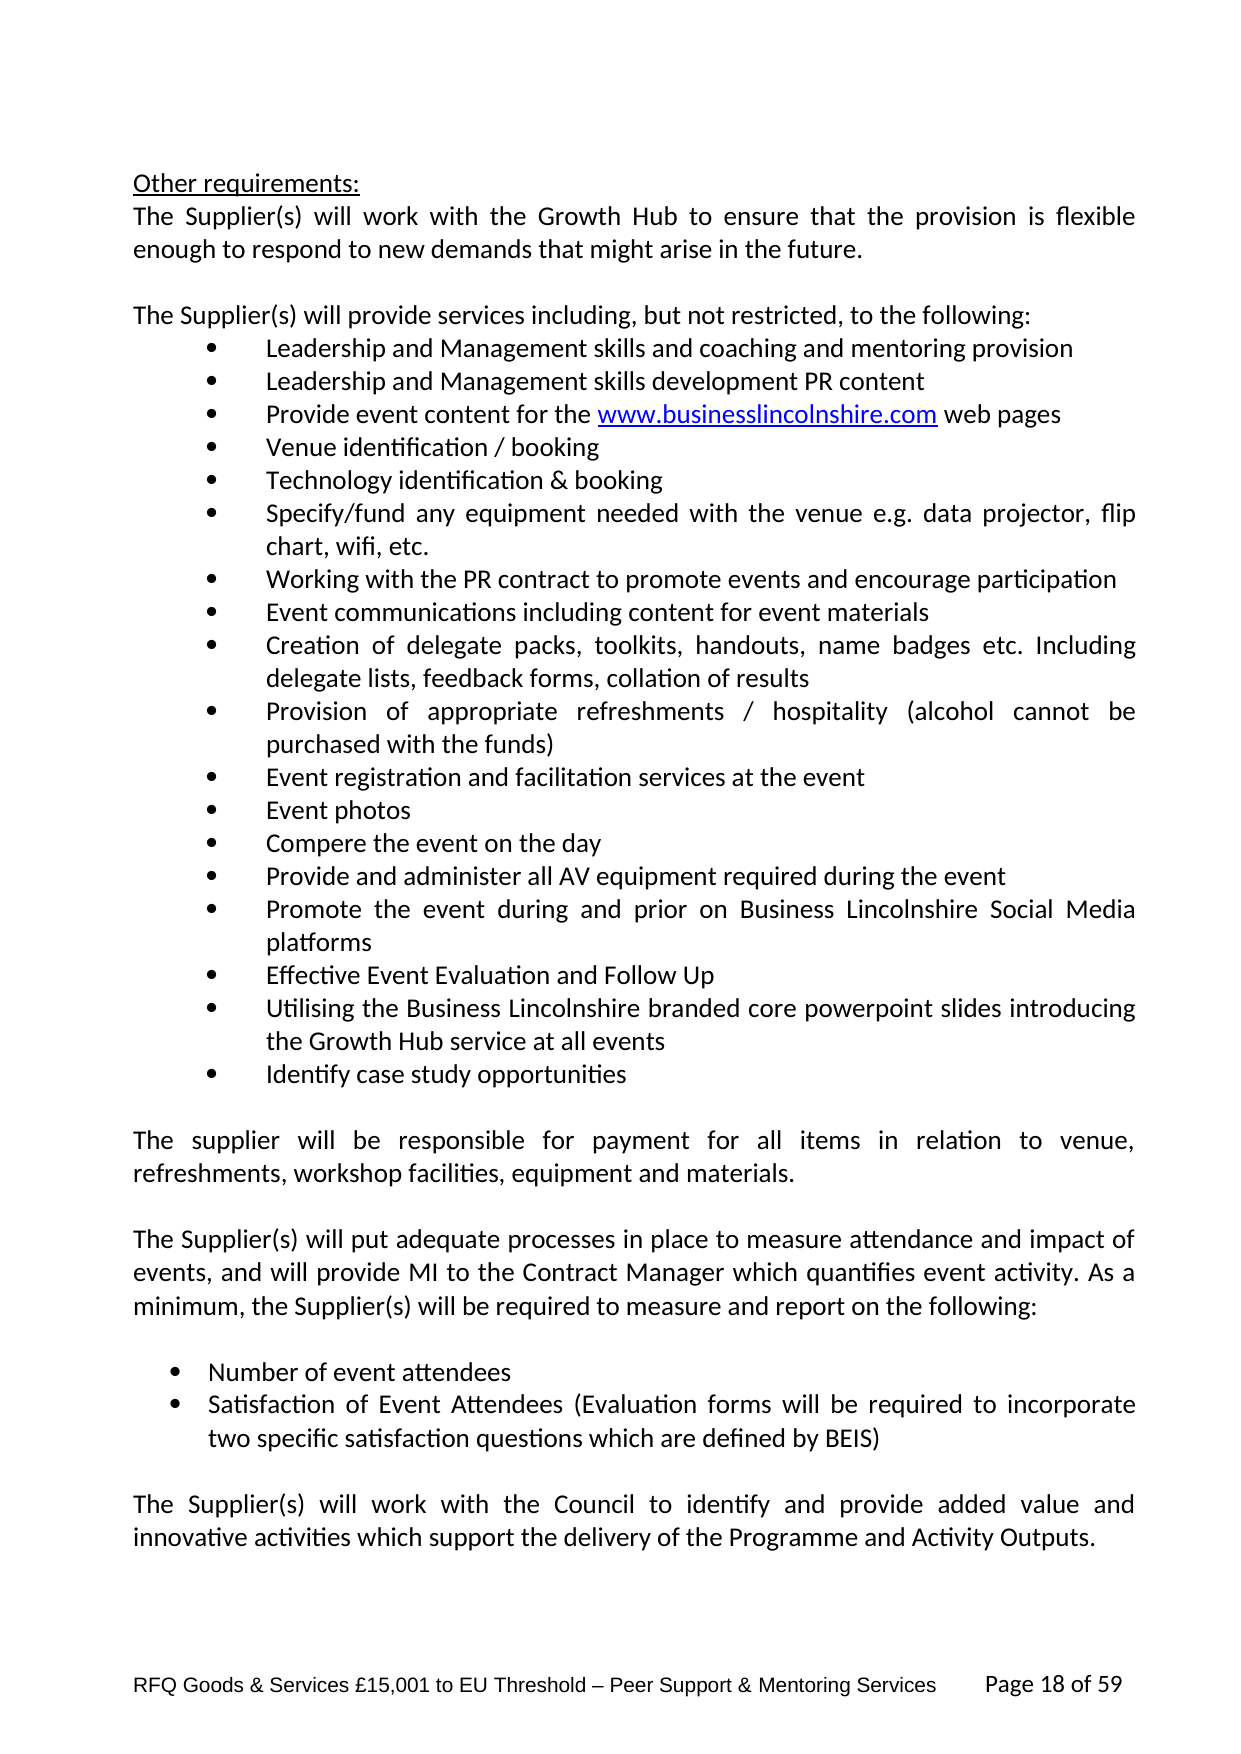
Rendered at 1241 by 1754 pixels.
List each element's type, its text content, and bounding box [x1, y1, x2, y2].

text The Supplier(s) will work with the Council to identify and provide added value and innovative activities which support the delivery of the Programme and Activity Outputs. [133, 1487, 1137, 1553]
list Event registration and facilitation services at the event [207, 760, 1137, 793]
text The supplier will be responsible for payment for all items in relation to venue, refreshments, workshop facilities, equipment and materials. [133, 1123, 1137, 1189]
list Provision of appropriate refreshments / hospitality (alcohol cannot be purchased with the funds) [207, 694, 1137, 760]
list Technology identification & booking [207, 463, 1137, 496]
list Provide event content for the www.businesslincolnshire.com web pages [207, 397, 1137, 430]
list Effective Event Evaluation and Follow Up [207, 958, 1137, 991]
list Satisfaction of Event Attendees (Evaluation forms will be required to incorporate two specific satisfaction questions which are defined by BEIS) [170, 1388, 1137, 1454]
list Venue identification / booking [207, 430, 1137, 463]
text The Supplier(s) will work with the Growth Hub to ensure that the provision is flexible enough to respond to new demands that might arise in the future. [133, 199, 1137, 265]
list Event communications including content for event materials [207, 595, 1137, 628]
text Other requirements: [133, 166, 1137, 199]
list Specify/fund any equipment needed with the venue e.g. data projector, flip chart, wifi, etc. [207, 496, 1137, 562]
list Working with the PR contract to promote events and encourage participation [207, 562, 1137, 595]
list Promote the event during and prior on Business Lincolnshire Social Media platforms [207, 892, 1137, 958]
text The Supplier(s) will put adequate processes in place to measure attendance and impact of events, and will provide MI to the Contract Manager which quantifies event activity. As a minimum, the Supplier(s) will be required to measure and report on the following: [133, 1223, 1137, 1322]
list Provide and administer all AV equipment required during the event [207, 859, 1137, 892]
list Event photos [207, 793, 1137, 826]
list Leadership and Management skills and coaching and mentoring provision [207, 331, 1137, 364]
list Number of event attendees [170, 1355, 1137, 1388]
list Utilising the Business Lincolnshire branded core powerpoint slides introducing the Growth Hub service at all events [207, 991, 1137, 1057]
list Identify case study opportunities [207, 1057, 1137, 1091]
text The Supplier(s) will provide services including, but not restricted, to the following: [133, 298, 1137, 331]
list Creation of delegate packs, toolkits, handouts, name badges etc. Including delegate lists, feedback forms, collation of results [207, 628, 1137, 694]
list Compere the event on the day [207, 826, 1137, 859]
list Leadership and Management skills development PR content [207, 364, 1137, 397]
